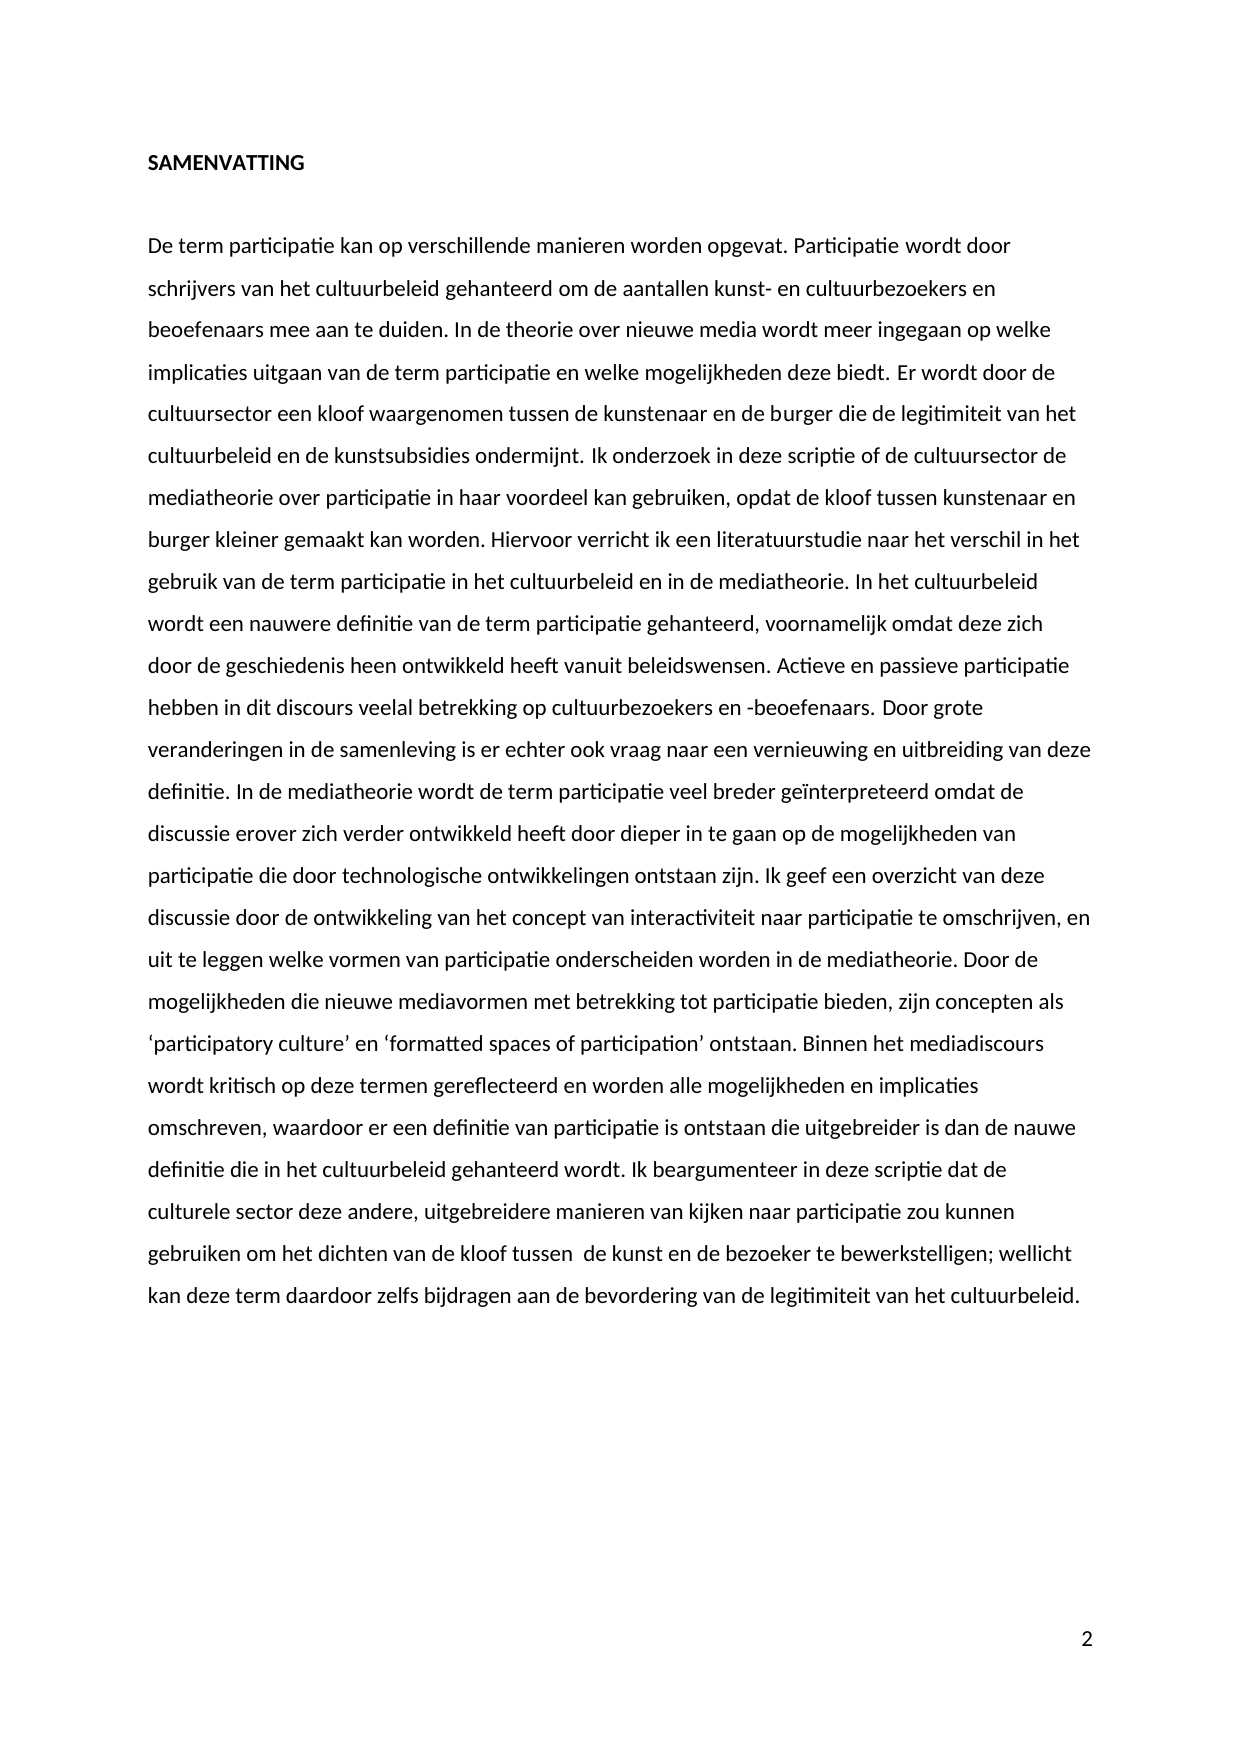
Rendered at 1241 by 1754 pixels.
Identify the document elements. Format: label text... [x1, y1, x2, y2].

text SAMENVATTING [148, 148, 1092, 176]
text De term participatie kan op verschillende manieren worden opgevat. Participatie wordt door schrijvers van het cultuurbeleid gehanteerd om de aantallen kunst- en cultuurbezoekers en beoefenaars mee aan te duiden. In de theorie over nieuwe media wordt meer ingegaan op welke implicaties uitgaan van de term participatie en welke mogelijkheden deze biedt. Er wordt door de cultuursector een kloof waargenomen tussen de kunstenaar en de burger die de legitimiteit van het cultuurbeleid en de kunstsubsidies ondermijnt. Ik onderzoek in deze scriptie of de cultuursector de mediatheorie over participatie in haar voordeel kan gebruiken, opdat de kloof tussen kunstenaar en burger kleiner gemaakt kan worden. Hiervoor verricht ik een literatuurstudie naar het verschil in het gebruik van de term participatie in het cultuurbeleid en in de mediatheorie. In het cultuurbeleid wordt een nauwere definitie van de term participatie gehanteerd, voornamelijk omdat deze zich door de geschiedenis heen ontwikkeld heeft vanuit beleidswensen. Actieve en passieve participatie hebben in dit discours veelal betrekking op cultuurbezoekers en -beoefenaars. Door grote veranderingen in de samenleving is er echter ook vraag naar een vernieuwing en uitbreiding van deze definitie. In de mediatheorie wordt de term participatie veel breder geïnterpreteerd omdat de discussie erover zich verder ontwikkeld heeft door dieper in te gaan op de mogelijkheden van participatie die door technologische ontwikkelingen ontstaan zijn. Ik geef een overzicht van deze discussie door de ontwikkeling van het concept van interactiviteit naar participatie te omschrijven, en uit te leggen welke vormen van participatie onderscheiden worden in de mediatheorie. Door de mogelijkheden die nieuwe mediavormen met betrekking tot participatie bieden, zijn concepten als ‘participatory culture’ en ‘formatted spaces of participation’ ontstaan. Binnen het mediadiscours wordt kritisch op deze termen gereflecteerd en worden alle mogelijkheden en implicaties omschreven, waardoor er een definitie van participatie is ontstaan die uitgebreider is dan de nauwe definitie die in het cultuurbeleid gehanteerd wordt. Ik beargumenteer in deze scriptie dat de culturele sector deze andere, uitgebreidere manieren van kijken naar participatie zou kunnen gebruiken om het dichten van de kloof tussen de kunst en de bezoeker te bewerkstelligen; wellicht kan deze term daardoor zelfs bijdragen aan de bevordering van de legitimiteit van het cultuurbeleid. [148, 232, 1092, 1309]
